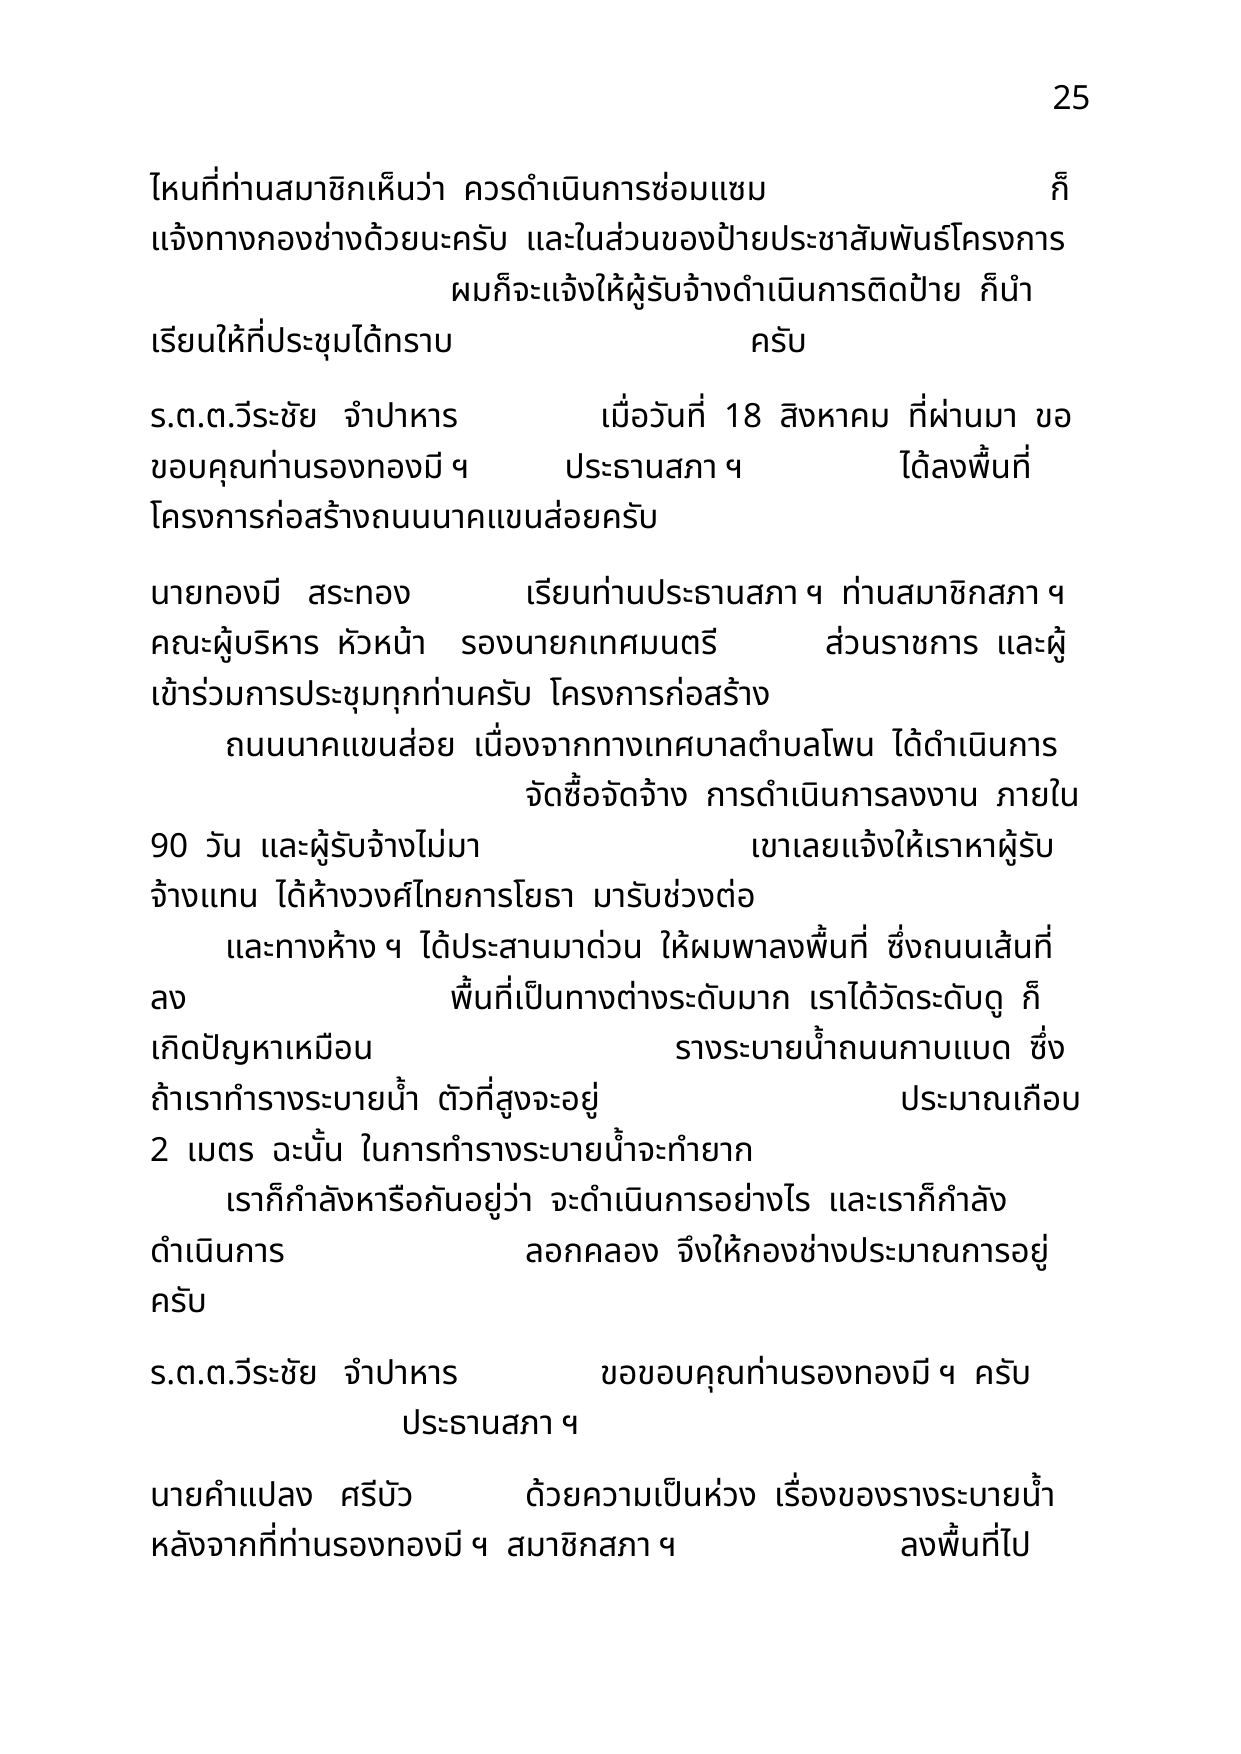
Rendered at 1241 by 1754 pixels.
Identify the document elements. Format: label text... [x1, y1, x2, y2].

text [150, 1471, 1090, 1572]
text ร.ต.ต.วีระชัย จำปาหาร ขอขอบคุณท่านรองทองมี ฯ ครับ ประธานสภา ฯ [150, 1348, 1090, 1450]
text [150, 165, 1090, 367]
text นายทองมี สระทอง เรียนท่านประธานสภา ฯ ท่านสมาชิกสภา ฯ คณะผู้บริหาร หัวหน้า รองนายกเทศมนตรี ส่วนราชการ และผู้เข้าร่วมการประชุมทุกท่านครับ โครงการก่อสร้าง ถนนนาคแขนส่อย เนื่องจากทางเทศบาลตำบลโพน ได้ดำเนินการ จัดซื้อจัดจ้าง การดำเนินการลงงาน ภายใน 90 วัน และผู้รับจ้างไม่มา เขาเลยแจ้งให้เราหาผู้รับจ้างแทน ได้ห้างวงศ์ไทยการโยธา มารับช่วงต่อ และทางห้าง ฯ ได้ประสานมาด่วน ให้ผมพาลงพื้นที่ ซึ่งถนนเส้นที่ลง พื้นที่เป็นทางต่างระดับมาก เราได้วัดระดับดู ก็เกิดปัญหาเหมือน รางระบายน้ำถนนกาบแบด ซึ่งถ้าเราทำรางระบายน้ำ ตัวที่สูงจะอยู่ ประมาณเกือบ 2 เมตร ฉะนั้น ในการทำรางระบายน้ำจะทำยาก เราก็กำลังหารือกันอยู่ว่า จะดำเนินการอย่างไร และเราก็กำลังดำเนินการ ลอกคลอง จึงให้กองช่างประมาณการอยู่ครับ [150, 569, 1090, 1328]
text ร.ต.ต.วีระชัย จำปาหาร เมื่อวันที่ 18 สิงหาคม ที่ผ่านมา ขอขอบคุณท่านรองทองมี ฯ ประธานสภา ฯ ได้ลงพื้นที่ โครงการก่อสร้างถนนนาคแขนส่อยครับ [150, 392, 1090, 544]
